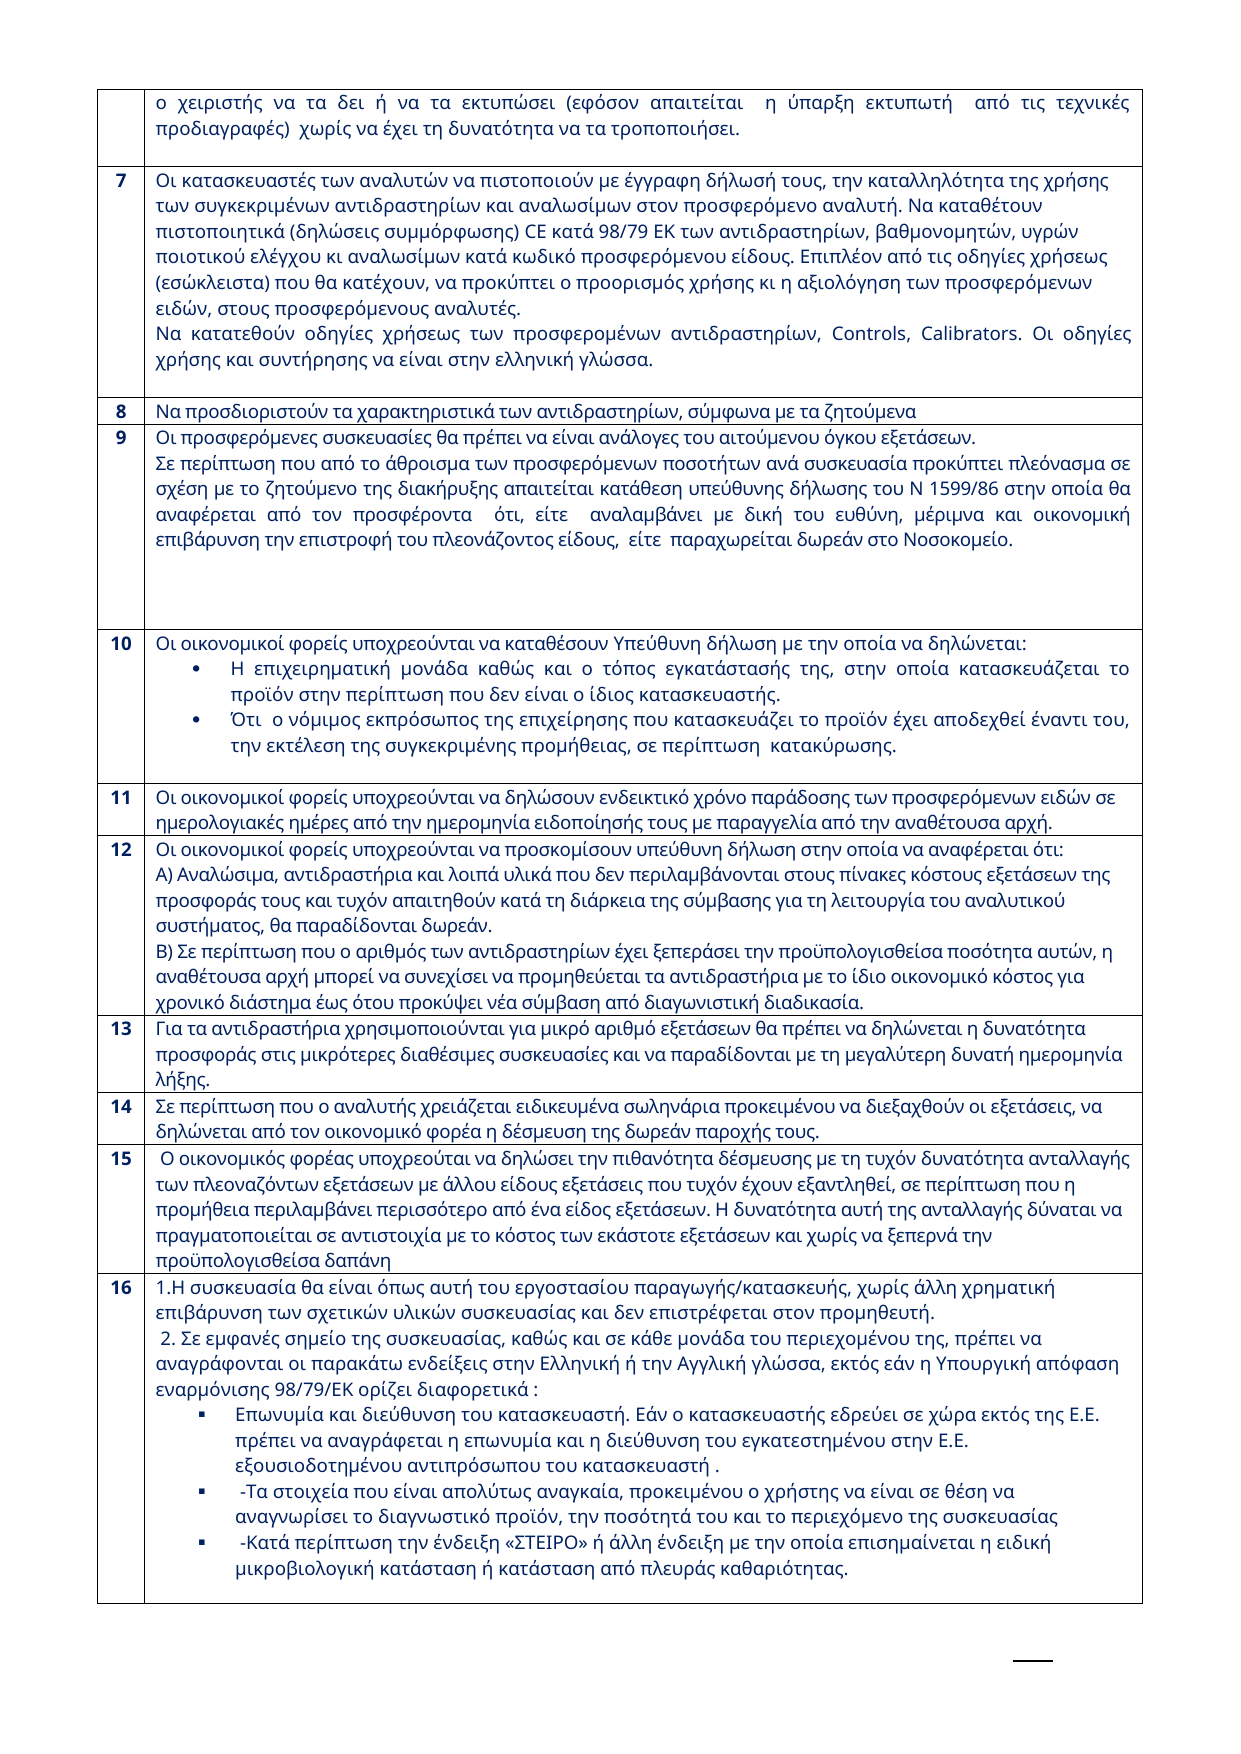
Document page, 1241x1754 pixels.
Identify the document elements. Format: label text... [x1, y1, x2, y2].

table_cell 7 [98, 167, 144, 397]
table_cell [145, 1274, 1142, 1603]
table_cell 15 [98, 1145, 144, 1273]
table_cell 10 [98, 630, 144, 783]
table_cell 8 [98, 398, 144, 423]
table_cell 11 [98, 784, 144, 835]
table_cell Οι προσφερόμενες συσκευασίες θα πρέπει να είναι ανάλογες του αιτούμενου όγκου εξετάσεων. Σε περίπτωση που από το άθροισμα των προσφερόμενων ποσοτήτων ανά συσκευασία προκύπτει πλεόνασμα σε σχέση με το ζητούμενο της διακήρυξης απαιτείται κατάθεση υπεύθυνης δήλωσης του Ν 1599/86 στην οποία θα αναφέρεται από τον προσφέροντα ότι, είτε αναλαμβάνει με δική του ευθύνη, μέριμνα και οικονομική επιβάρυνση την επιστροφή του πλεονάζοντος είδους, είτε παραχωρείται δωρεάν στο Νοσοκομείο. [145, 425, 1142, 629]
table_cell Ο οικονομικός φορέας υποχρεούται να δηλώσει την πιθανότητα δέσμευσης με τη τυχόν δυνατότητα ανταλλαγής των πλεοναζόντων εξετάσεων με άλλου είδους εξετάσεις που τυχόν έχουν εξαντληθεί, σε περίπτωση που η προμήθεια περιλαμβάνει περισσότερο από ένα είδος εξετάσεων. Η δυνατότητα αυτή της ανταλλαγής δύναται να πραγματοποιείται σε αντιστοιχία με το κόστος των εκάστοτε εξετάσεων και χωρίς να ξεπερνά την προϋπολογισθείσα δαπάνη [145, 1145, 1142, 1273]
table_cell 12 [98, 836, 144, 1015]
table_cell Σε περίπτωση που ο αναλυτής χρειάζεται ειδικευμένα σωληνάρια προκειμένου να διεξαχθούν οι εξετάσεις, να δηλώνεται από τον οικονομικό φορέα η δέσμευση της δωρεάν παροχής τους. [145, 1093, 1142, 1144]
table_cell 16 [98, 1274, 144, 1603]
table_cell Οι κατασκευαστές των αναλυτών να πιστοποιούν με έγγραφη δήλωσή τους, την καταλληλότητα της χρήσης των συγκεκριμένων αντιδραστηρίων και αναλωσίμων στον προσφερόμενο αναλυτή. Να καταθέτουν πιστοποιητικά (δηλώσεις συμμόρφωσης) CE κατά 98/79 ΕΚ των αντιδραστηρίων, βαθμονομητών, υγρών ποιοτικού ελέγχου κι αναλωσίμων κατά κωδικό προσφερόμενου είδους. Επιπλέον από τις οδηγίες χρήσεως (εσώκλειστα) που θα κατέχουν, να προκύπτει ο προορισμός χρήσης κι η αξιολόγηση των προσφερόμενων ειδών, στους προσφερόμενους αναλυτές. Να κατατεθούν οδηγίες χρήσεως των προσφερομένων αντιδραστηρίων, Controls, Calibrators. Οι οδηγίες χρήσης και συντήρησης να είναι στην ελληνική γλώσσα. [145, 167, 1142, 397]
table_cell Για τα αντιδραστήρια χρησιμοποιούνται για μικρό αριθμό εξετάσεων θα πρέπει να δηλώνεται η δυνατότητα προσφοράς στις μικρότερες διαθέσιμες συσκευασίες και να παραδίδονται με τη μεγαλύτερη δυνατή ημερομηνία λήξης. [145, 1016, 1142, 1092]
table_cell 6. [98, 90, 144, 166]
table_cell 13 [98, 1016, 144, 1092]
table_cell 14 [98, 1093, 144, 1144]
table_cell Να προσδιοριστούν τα χαρακτηριστικά των αντιδραστηρίων, σύμφωνα με τα ζητούμενα [145, 398, 1142, 423]
table_cell Οι οικονομικοί φορείς υποχρεούνται να καταθέσουν Υπεύθυνη δήλωση με την οποία να δηλώνεται: Η επιχειρηματική μονάδα καθώς και ο τόπος εγκατάστασής της, στην οποία κατασκευάζεται το προϊόν στην περίπτωση που δεν είναι ο ίδιος κατασκευαστής. Ότι ο νόμιμος εκπρόσωπος της επιχείρησης που κατασκευάζει το προϊόν έχει αποδεχθεί έναντι του, την εκτέλεση της συγκεκριμένης προμήθειας, σε περίπτωση κατακύρωσης. [145, 630, 1142, 783]
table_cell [145, 90, 1142, 166]
table_cell Οι οικονομικοί φορείς υποχρεούνται να δηλώσουν ενδεικτικό χρόνο παράδοσης των προσφερόμενων ειδών σε ημερολογιακές ημέρες από την ημερομηνία ειδοποίησής τους με παραγγελία από την αναθέτουσα αρχή. [145, 784, 1142, 835]
table_cell 9 [98, 425, 144, 629]
table_cell Οι οικονομικοί φορείς υποχρεούνται να προσκομίσουν υπεύθυνη δήλωση στην οποία να αναφέρεται ότι: Α) Αναλώσιμα, αντιδραστήρια και λοιπά υλικά που δεν περιλαμβάνονται στους πίνακες κόστους εξετάσεων της προσφοράς τους και τυχόν απαιτηθούν κατά τη διάρκεια της σύμβασης για τη λειτουργία του αναλυτικού συστήματος, θα παραδίδονται δωρεάν. Β) Σε περίπτωση που ο αριθμός των αντιδραστηρίων έχει ξεπεράσει την προϋπολογισθείσα ποσότητα αυτών, η αναθέτουσα αρχή μπορεί να συνεχίσει να προμηθεύεται τα αντιδραστήρια με το ίδιο οικονομικό κόστος για χρονικό διάστημα έως ότου προκύψει νέα σύμβαση από διαγωνιστική διαδικασία. [145, 836, 1142, 1015]
